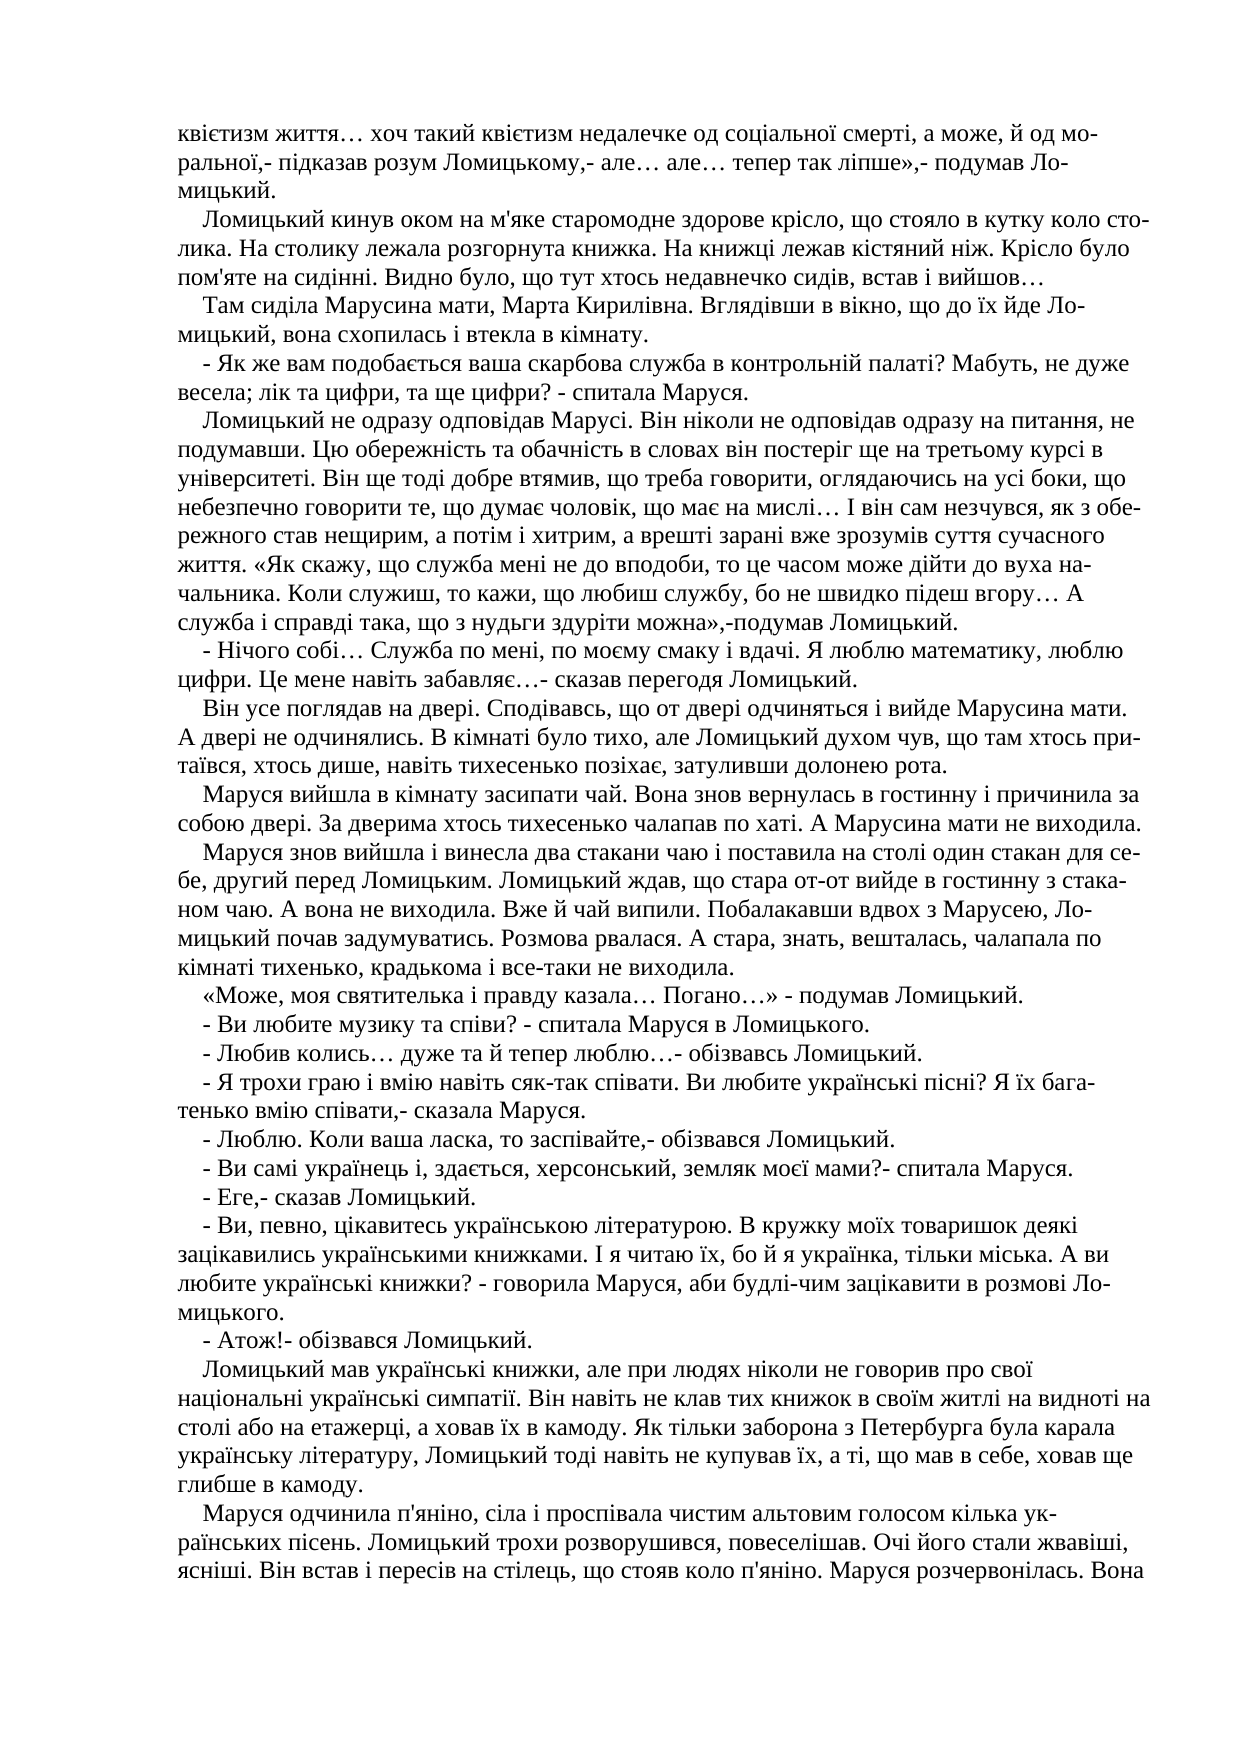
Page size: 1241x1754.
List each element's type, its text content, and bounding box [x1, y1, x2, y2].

text - Ви любите музику та співи? - спитала Маруся в Ломицького. [177, 1009, 1152, 1038]
text - Як же вам подобається ваша скарбова служба в контрольній палаті? Мабуть, не дуже весела; лік та цифри, та ще цифри? - спитала Маруся. [177, 348, 1152, 406]
text - Еге,- сказав Ломицький. [177, 1182, 1152, 1211]
text - Атож!- обізвався Ломицький. [177, 1326, 1152, 1354]
text Маруся знов вийшла і винесла два стакани чаю і поставила на столі один стакан для себе, другий перед Ломицьким. Ломицький ждав, що стара от-от вийде в гостинну з стаканом чаю. А вона не виходила. Вже й чай випили. Побалакавши вдвох з Марусею, Ломицький почав задумуватись. Розмова рвалася. А стара, знать, вешталась, чалапала по кімнаті тихенько, крадькома і все-таки не виходила. [177, 837, 1152, 981]
text Маруся вийшла в кімнату засипати чай. Вона знов вернулась в гостинну і причинила за собою двері. За дверима хтось тихесенько чалапав по хаті. А Марусина мати не виходила. [177, 779, 1152, 837]
text Ломицький не одразу одповідав Марусі. Він ніколи не одповідав одразу на питання, не подумавши. Цю обережність та обачність в словах він постеріг ще на третьому курсі в університеті. Він ще тоді добре втямив, що треба говорити, оглядаючись на усі боки, що небезпечно говорити те, що думає чоловік, що має на мислі… І він сам незчувся, як з обережного став нещирим, а потім і хитрим, а врешті зарані вже зрозумів суття сучасного життя. «Як скажу, що служба мені не до вподоби, то це часом може дійти до вуха начальника. Коли служиш, то кажи, що любиш службу, бо не швидко підеш вгору… А служба і справді така, що з нудьги здуріти можна»,-подумав Ломицький. [177, 406, 1152, 636]
text - Нічого собі… Служба по мені, по моєму смаку і вдачі. Я люблю математику, люблю цифри. Це мене навіть забавляє…- сказав перегодя Ломицький. [177, 636, 1152, 693]
text Він усе поглядав на двері. Сподівавсь, що от двері одчиняться і вийде Марусина мати. А двері не одчинялись. В кімнаті було тихо, але Ломицький духом чув, що там хтось притаївся, хтось дише, навіть тихесенько позіхає, затуливши долонею рота. [177, 693, 1152, 779]
text Ломицький мав українські книжки, але при людях ніколи не говорив про свої національні українські симпатії. Він навіть не клав тих книжок в своїм житлі на видноті на столі або на етажерці, а ховав їх в камоду. Як тільки заборона з Петербурга була карала українську літературу, Ломицький тоді навіть не купував їх, а ті, що мав в себе, ховав ще глибше в камоду. [177, 1354, 1152, 1498]
text «Може, моя святителька і правду казала… Погано…» - подумав Ломицький. [177, 981, 1152, 1009]
text Там сиділа Марусина мати, Марта Кирилівна. Вглядівши в вікно, що до їх йде Ломицький, вона схопилась і втекла в кімнату. [177, 291, 1152, 348]
text - Ви, певно, цікавитесь українською літературою. В кружку моїх товаришок деякі зацікавились українськими книжками. І я читаю їх, бо й я українка, тільки міська. А ви любите українські книжки? - говорила Маруся, аби будлі-чим зацікавити в розмові Ломицького. [177, 1211, 1152, 1326]
text - Люблю. Коли ваша ласка, то заспівайте,- обізвався Ломицький. [177, 1124, 1152, 1153]
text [177, 1498, 1152, 1584]
text - Любив колись… дуже та й тепер люблю…- обізвавсь Ломицький. [177, 1038, 1152, 1067]
text - Я трохи граю і вмію навіть сяк-так співати. Ви любите українські пісні? Я їх багатенько вмію співати,- сказала Маруся. [177, 1067, 1152, 1124]
text - Ви самі українець і, здається, херсонський, земляк моєї мами?- спитала Маруся. [177, 1153, 1152, 1182]
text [177, 118, 1152, 204]
text Ломицький кинув оком на м'яке старомодне здорове крісло, що стояло в кутку коло столика. На столику лежала розгорнута книжка. На книжці лежав кістяний ніж. Крісло було пом'яте на сидінні. Видно було, що тут хтось недавнечко сидів, встав і вийшов… [177, 204, 1152, 291]
